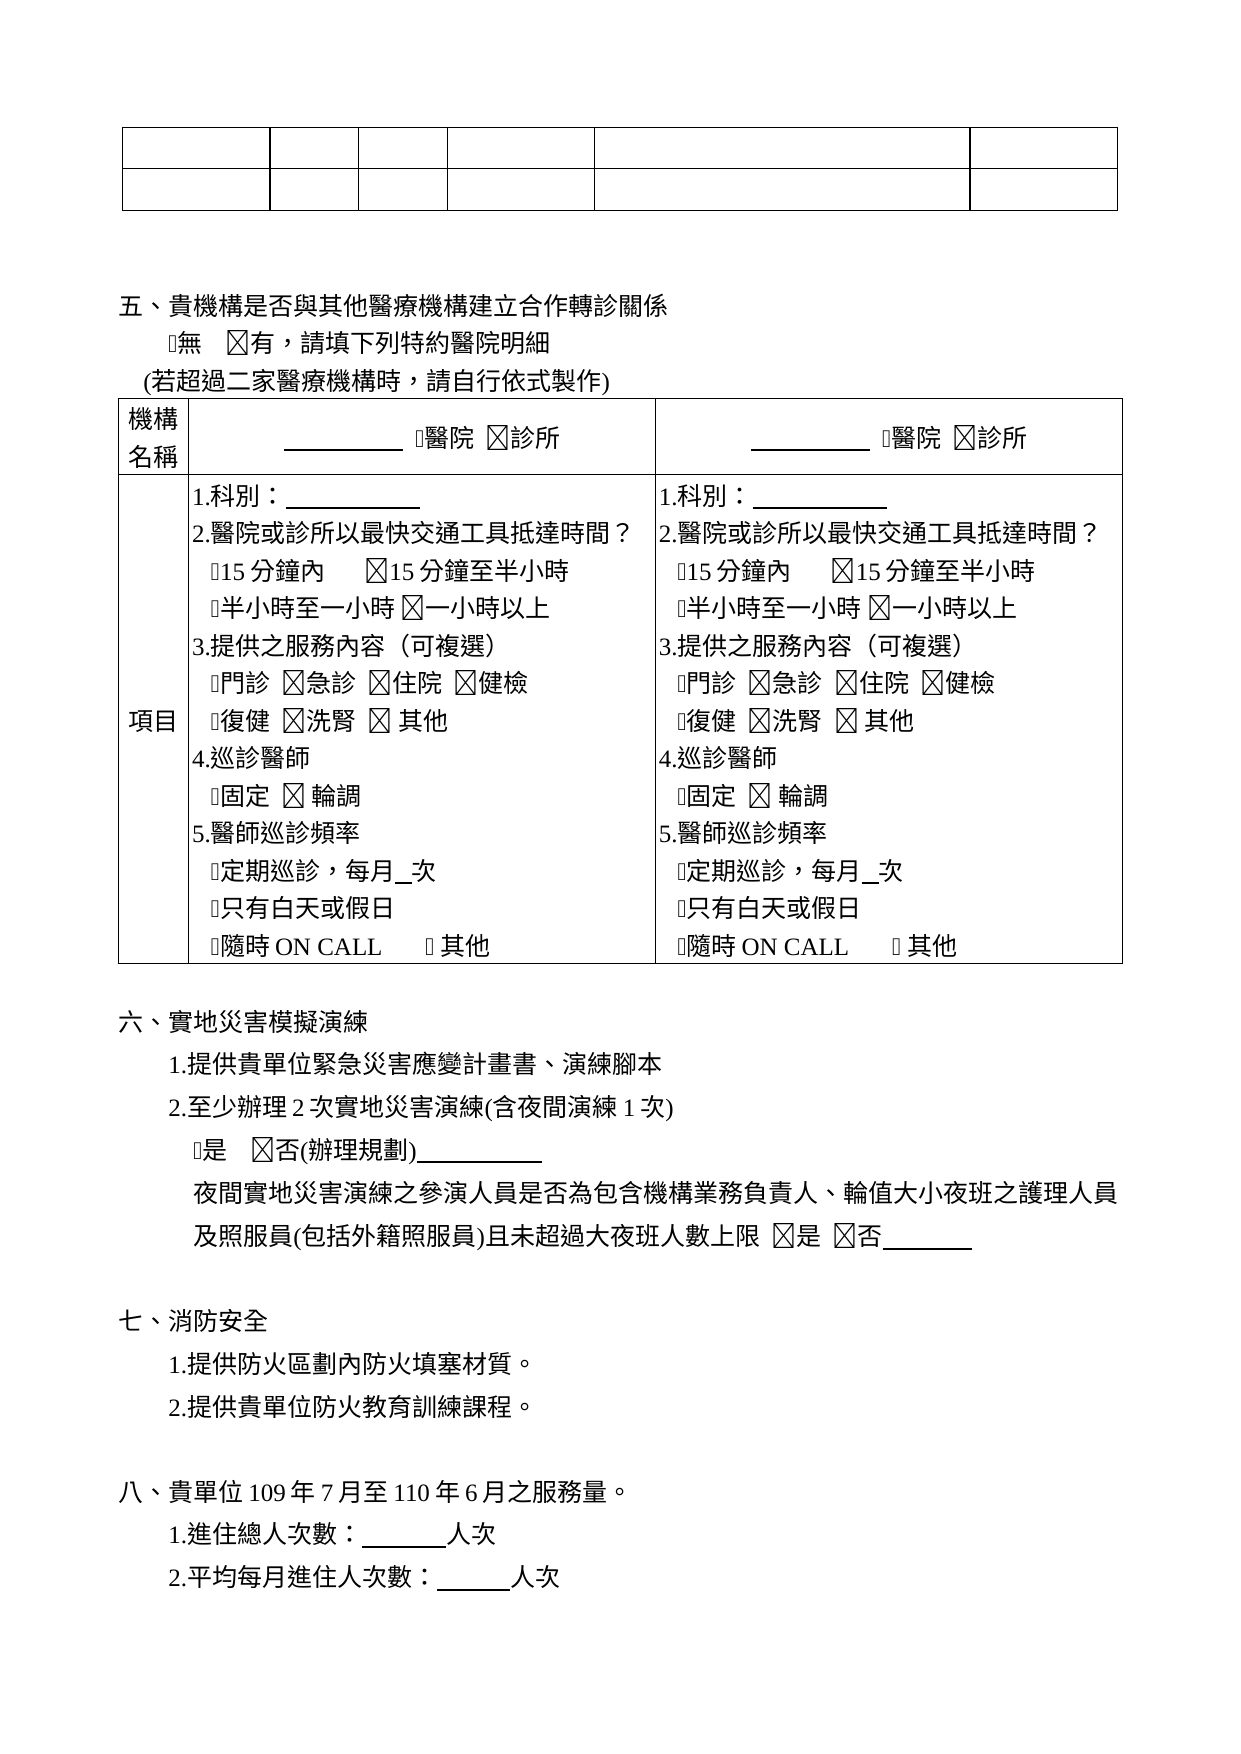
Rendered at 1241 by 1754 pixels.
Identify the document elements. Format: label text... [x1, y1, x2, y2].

text 1.提供防火區劃內防火填塞材質。 [168, 1344, 1122, 1381]
text 五、貴機構是否與其他醫療機構建立合作轉診關係 [118, 286, 1122, 323]
table_cell 1.科別： 2.醫院或診所以最快交通工具抵達時間？ 15分鐘內 15分鐘至半小時 半小時至一小時 一小時以上 3.提供之服務內容（可複選） 門診 急診 住院 健檢 復健 洗腎 其他 4.巡診醫師 固定 輪調 5.醫師巡診頻率 定期巡診，每月 次 只有白天或假日 隨時ON CALL 其他 [656, 475, 1122, 963]
text 2.提供貴單位防火教育訓練課程。 [168, 1387, 1122, 1424]
text 是 否(辦理規劃) [193, 1130, 1122, 1168]
text 六、實地災害模擬演練 [118, 1001, 1122, 1039]
text 2.平均每月進住人次數： 人次 [168, 1557, 1122, 1595]
table_cell [595, 128, 969, 168]
table_header 醫院 診所 [189, 399, 655, 474]
table_cell [359, 169, 447, 210]
table_cell [123, 128, 269, 168]
table_cell [271, 128, 358, 168]
text 七、消防安全 [118, 1301, 1122, 1338]
table_header 醫院 診所 [656, 399, 1122, 474]
text 夜間實地災害演練之參演人員是否為包含機構業務負責人、輪值大小夜班之護理人員及照服員(包括外籍照服員)且未超過大夜班人數上限 是 否 [193, 1173, 1122, 1254]
text 八、貴單位109年7月至110年6月之服務量。 [118, 1471, 1122, 1509]
table_cell [359, 128, 447, 168]
table_cell [971, 169, 1117, 210]
text 1.進住總人次數： 人次 [168, 1514, 1122, 1552]
table_cell [123, 169, 269, 210]
text 2.至少辦理2次實地災害演練(含夜間演練1次) [168, 1087, 1122, 1125]
text 無 有，請填下列特約醫院明細 [168, 323, 1122, 361]
table_cell [595, 169, 969, 210]
text 1.提供貴單位緊急災害應變計畫書、演練腳本 [168, 1044, 1122, 1082]
table_cell [271, 169, 358, 210]
text (若超過二家醫療機構時，請自行依式製作) [118, 361, 1122, 398]
table_cell 1.科別： 2.醫院或診所以最快交通工具抵達時間？ 15分鐘內 15分鐘至半小時 半小時至一小時 一小時以上 3.提供之服務內容（可複選） 門診 急診 住院 健檢 復健 洗腎 其他 4.巡診醫師 固定 輪調 5.醫師巡診頻率 定期巡診，每月 次 只有白天或假日 隨時ON CALL 其他 [189, 475, 655, 963]
table_cell 項目 [119, 475, 188, 963]
table_cell [971, 128, 1117, 168]
table_cell [448, 128, 594, 168]
table_header 機構 名稱 [119, 399, 188, 474]
table_cell [448, 169, 594, 210]
